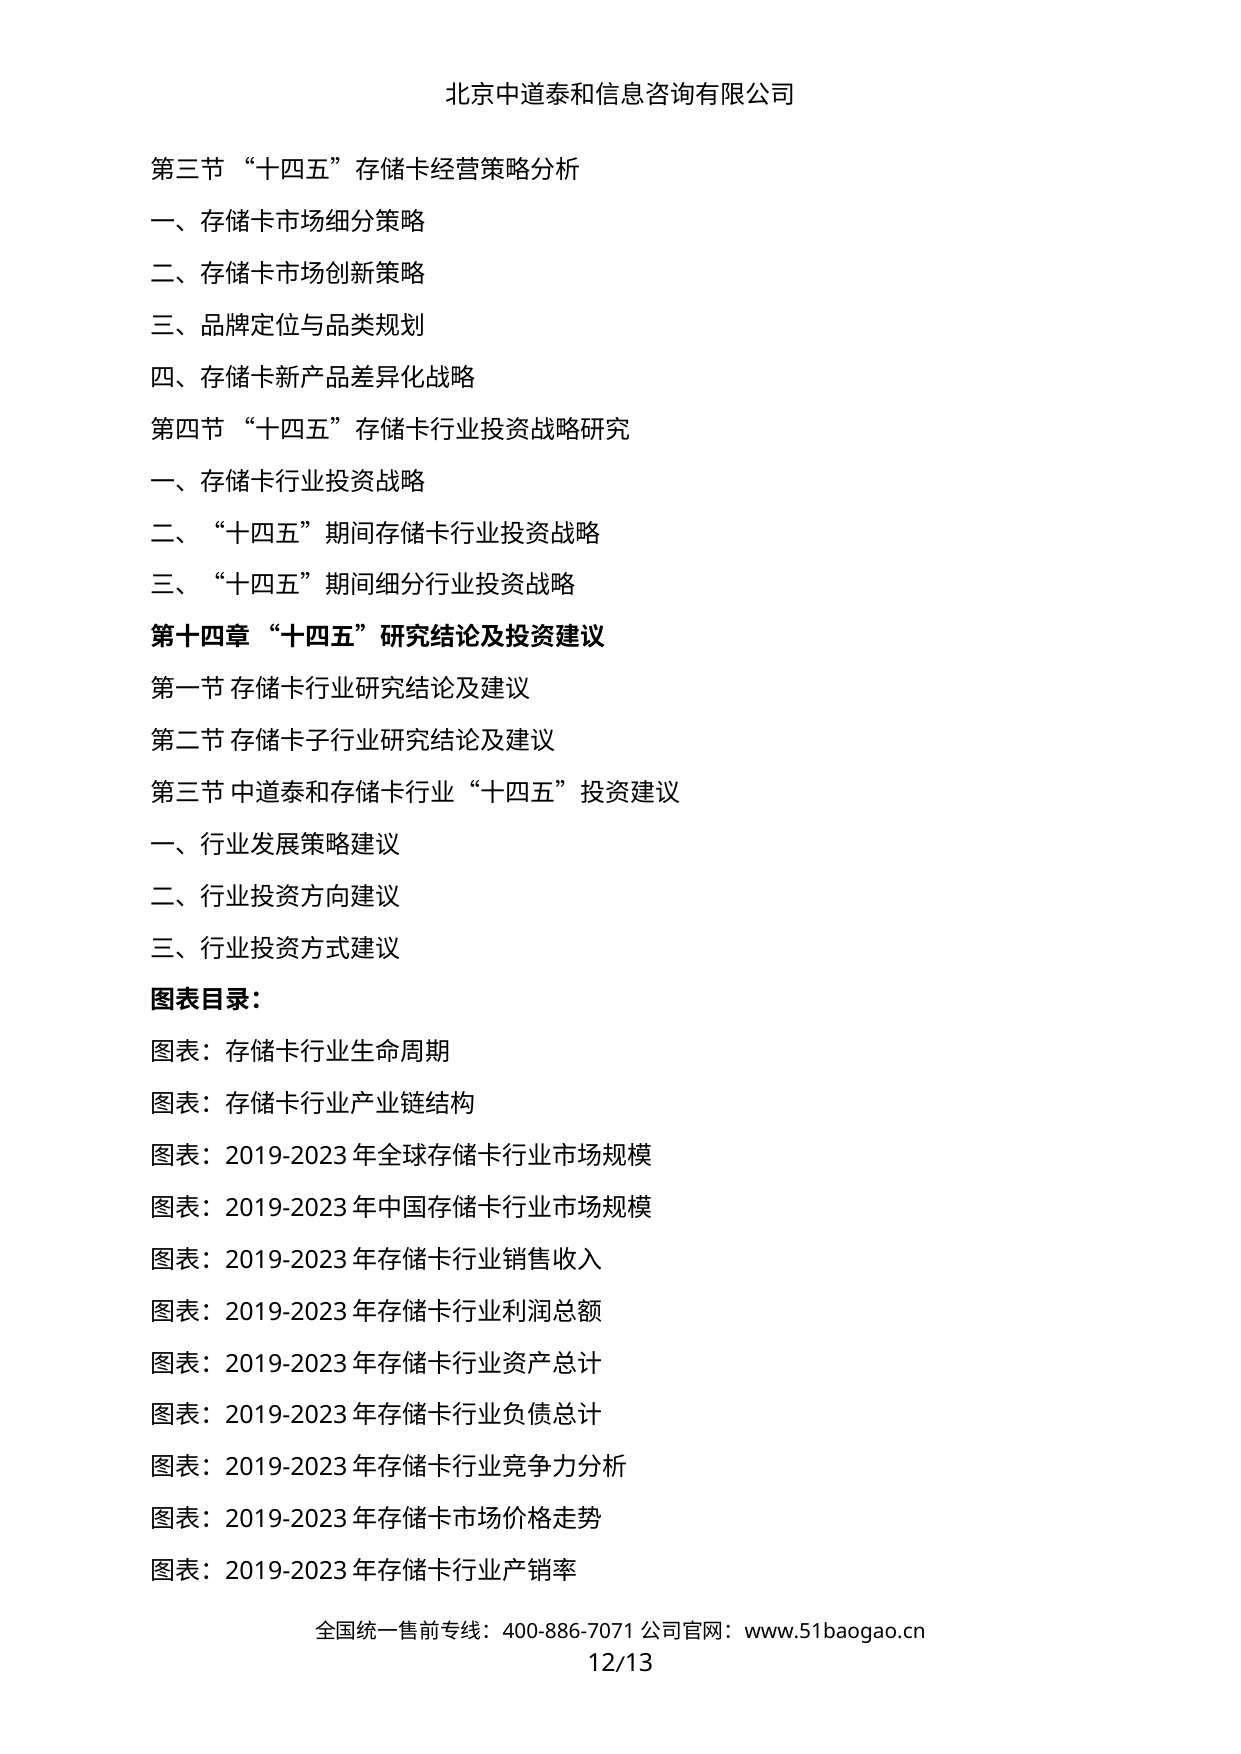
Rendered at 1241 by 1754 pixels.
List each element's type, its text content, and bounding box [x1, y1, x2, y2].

text 二、存储卡市场创新策略 [150, 254, 1090, 290]
text 图表：存储卡行业产业链结构 [150, 1084, 1090, 1120]
text 图表：2019-2023年存储卡行业产销率 [150, 1551, 1090, 1587]
text 二、行业投资方向建议 [150, 876, 1090, 912]
text 四、存储卡新产品差异化战略 [150, 357, 1090, 394]
text 图表目录： [150, 980, 1090, 1016]
text 第一节 存储卡行业研究结论及建议 [150, 669, 1090, 705]
text 一、存储卡市场细分策略 [150, 202, 1090, 238]
text 图表：2019-2023年存储卡行业竞争力分析 [150, 1447, 1090, 1483]
text 第十四章 “十四五”研究结论及投资建议 [150, 617, 1090, 653]
text 一、存储卡行业投资战略 [150, 461, 1090, 497]
text 第二节 存储卡子行业研究结论及建议 [150, 721, 1090, 757]
text 三、品牌定位与品类规划 [150, 306, 1090, 342]
text 图表：2019-2023年全球存储卡行业市场规模 [150, 1136, 1090, 1172]
text 第四节 “十四五”存储卡行业投资战略研究 [150, 409, 1090, 446]
text 图表：2019-2023年存储卡市场价格走势 [150, 1499, 1090, 1535]
text 第三节 “十四五”存储卡经营策略分析 [150, 150, 1090, 186]
text 图表：2019-2023年存储卡行业销售收入 [150, 1239, 1090, 1276]
text 图表：2019-2023年中国存储卡行业市场规模 [150, 1187, 1090, 1224]
text 三、“十四五”期间细分行业投资战略 [150, 565, 1090, 601]
text 图表：2019-2023年存储卡行业负债总计 [150, 1395, 1090, 1431]
text 图表：存储卡行业生命周期 [150, 1032, 1090, 1068]
text 二、“十四五”期间存储卡行业投资战略 [150, 513, 1090, 549]
text 第三节 中道泰和存储卡行业“十四五”投资建议 [150, 772, 1090, 809]
text 图表：2019-2023年存储卡行业利润总额 [150, 1291, 1090, 1327]
text 三、行业投资方式建议 [150, 928, 1090, 964]
text 图表：2019-2023年存储卡行业资产总计 [150, 1343, 1090, 1379]
text 一、行业发展策略建议 [150, 824, 1090, 861]
